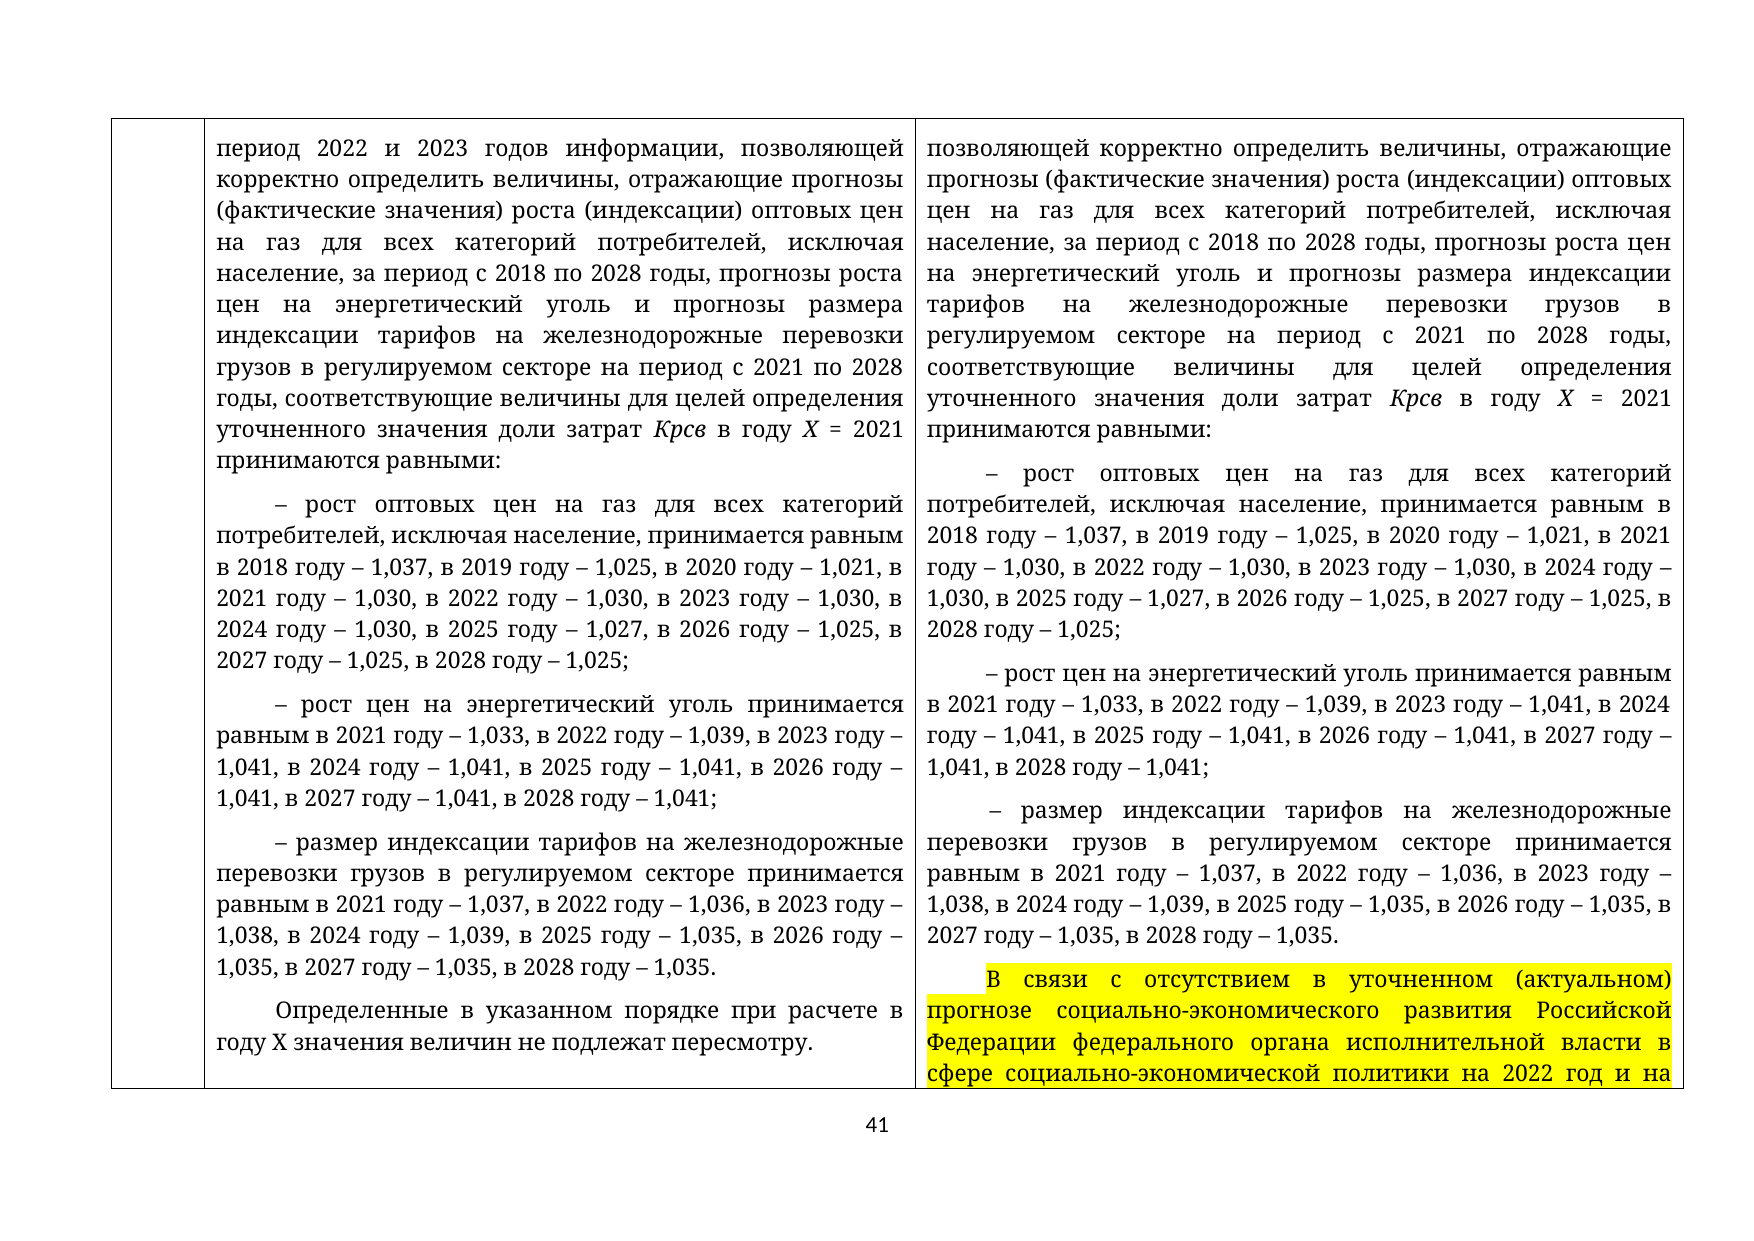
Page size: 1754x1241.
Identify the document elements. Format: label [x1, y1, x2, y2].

table_cell [112, 119, 204, 1088]
table_cell [205, 119, 915, 1088]
table_cell [916, 119, 1683, 1088]
